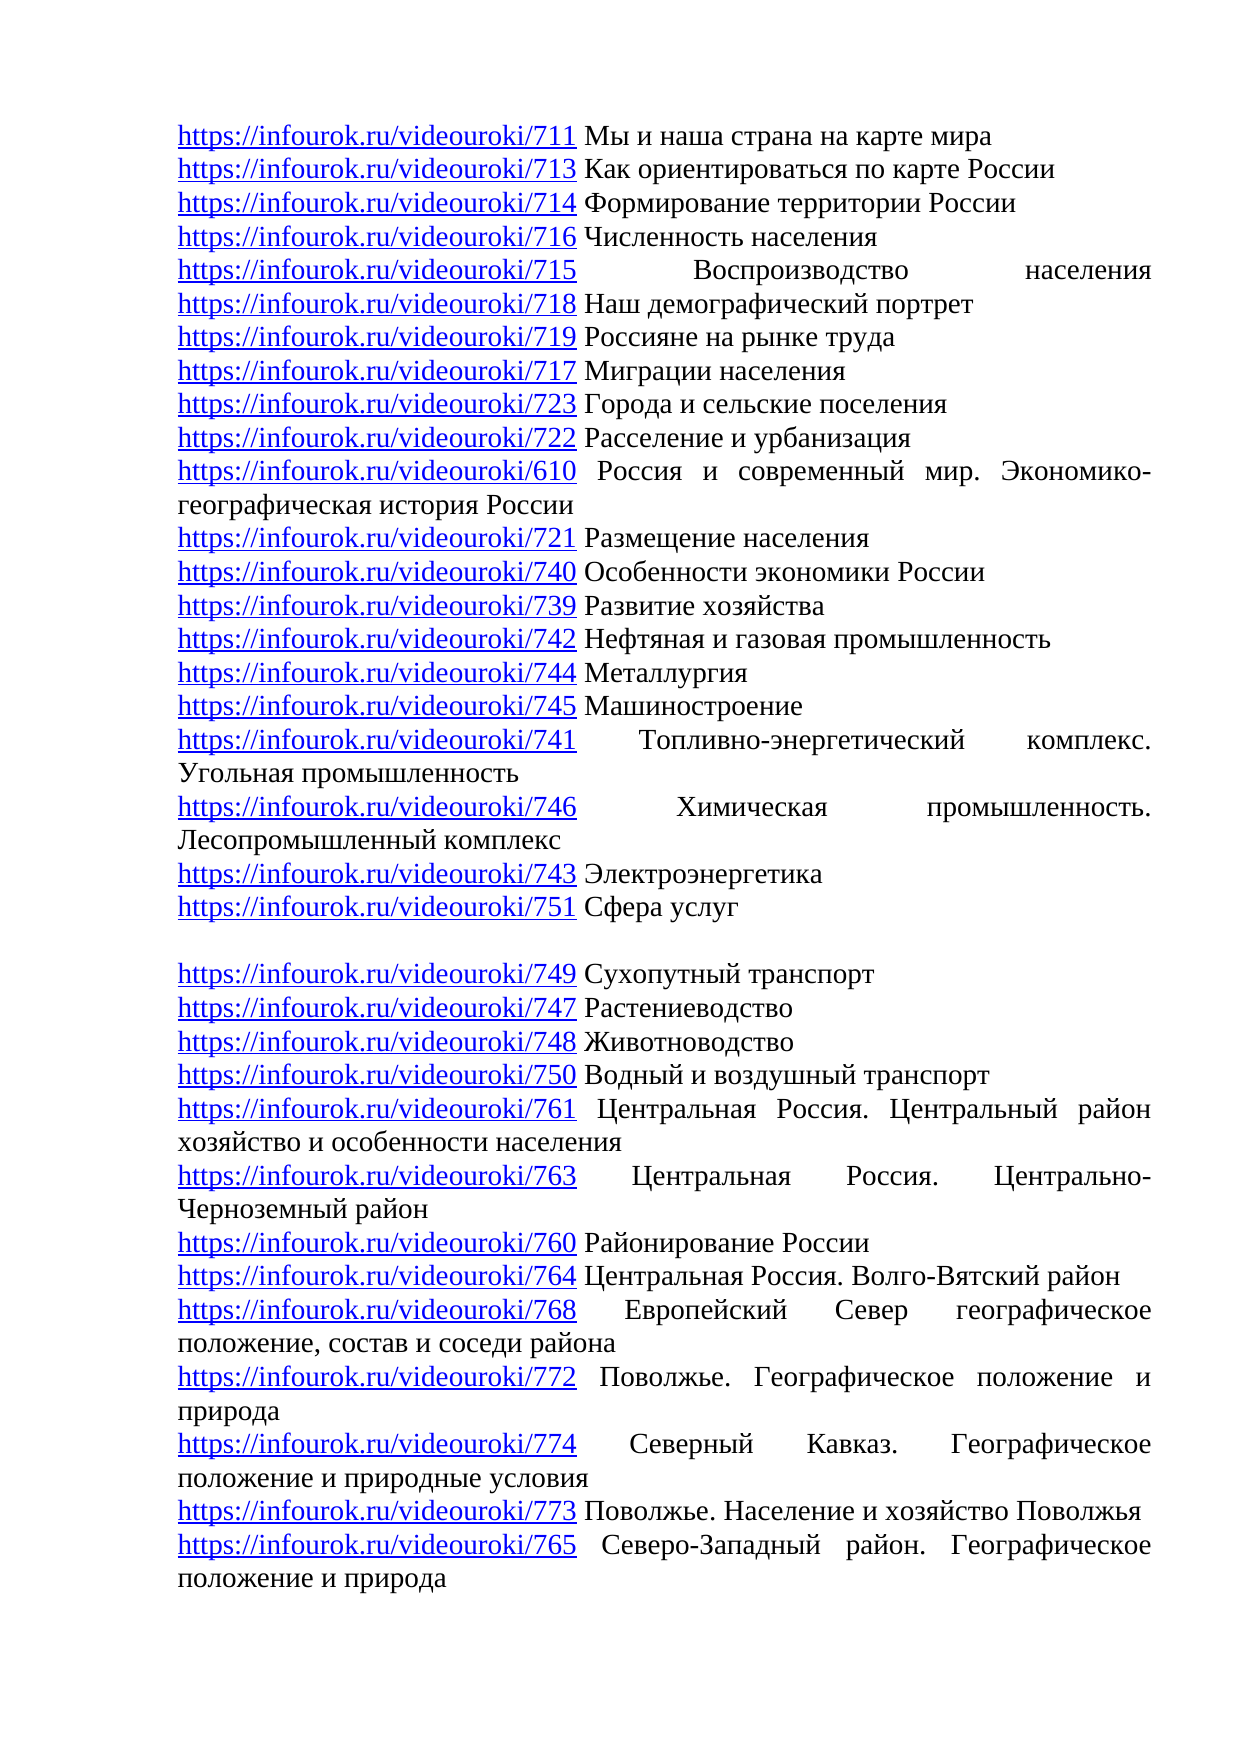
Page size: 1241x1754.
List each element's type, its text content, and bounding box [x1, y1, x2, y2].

text https://infourok.ru/videouroki/721 Размещение населения [177, 521, 1152, 554]
text https://infourok.ru/videouroki/749 Сухопутный транспорт [177, 957, 1152, 990]
text https://infourok.ru/videouroki/714 Формирование территории России [177, 185, 1152, 219]
text https://infourok.ru/videouroki/719 Россияне на рынке труда [177, 319, 1152, 353]
text https://infourok.ru/videouroki/773 Поволжье. Население и хозяйство Поволжья [177, 1493, 1152, 1527]
text https://infourok.ru/videouroki/774 Северный Кавказ. Географическое положение и природные условия [177, 1426, 1152, 1493]
text https://infourok.ru/videouroki/715 Воспроизводство населения https://infourok.ru/videouroki/718 Наш демографический портрет [177, 252, 1152, 319]
text https://infourok.ru/videouroki/711 Мы и наша страна на карте мира [177, 118, 1152, 152]
text https://infourok.ru/videouroki/751 Сфера услуг [177, 889, 1152, 923]
text https://infourok.ru/videouroki/723 Города и сельские поселения [177, 386, 1152, 420]
text https://infourok.ru/videouroki/610 Россия и современный мир. Экономико-географическая история России [177, 453, 1152, 521]
text https://infourok.ru/videouroki/763 Центральная Россия. Центрально-Черноземный район [177, 1158, 1152, 1225]
text https://infourok.ru/videouroki/744 Металлургия [177, 655, 1152, 688]
text https://infourok.ru/videouroki/742 Нефтяная и газовая промышленность [177, 621, 1152, 655]
text https://infourok.ru/videouroki/764 Центральная Россия. Волго-Вятский район [177, 1258, 1152, 1292]
text https://infourok.ru/videouroki/772 Поволжье. Географическое положение и природа [177, 1359, 1152, 1426]
text https://infourok.ru/videouroki/713 Как ориентироваться по карте России [177, 152, 1152, 185]
text https://infourok.ru/videouroki/761 Центральная Россия. Центральный район хозяйство и особенности населения [177, 1091, 1152, 1158]
text https://infourok.ru/videouroki/741 Топливно-энергетический комплекс. Угольная промышленность [177, 722, 1152, 789]
text https://infourok.ru/videouroki/746 Химическая промышленность. Лесопромышленный комплекс [177, 789, 1152, 856]
text https://infourok.ru/videouroki/716 Численность населения [177, 219, 1152, 252]
text https://infourok.ru/videouroki/740 Особенности экономики России [177, 554, 1152, 588]
text https://infourok.ru/videouroki/739 Развитие хозяйства [177, 588, 1152, 621]
text https://infourok.ru/videouroki/760 Районирование России [177, 1225, 1152, 1258]
text https://infourok.ru/videouroki/745 Машиностроение [177, 688, 1152, 722]
text https://infourok.ru/videouroki/747 Растениеводство [177, 990, 1152, 1024]
text https://infourok.ru/videouroki/748 Животноводство [177, 1024, 1152, 1057]
text https://infourok.ru/videouroki/717 Миграции населения [177, 353, 1152, 386]
text https://infourok.ru/videouroki/765 Северо-Западный район. Географическое положение и природа [177, 1527, 1152, 1594]
text https://infourok.ru/videouroki/743 Электроэнергетика [177, 856, 1152, 889]
text https://infourok.ru/videouroki/722 Расселение и урбанизация [177, 420, 1152, 453]
text https://infourok.ru/videouroki/768 Европейский Север географическое положение, состав и соседи района [177, 1292, 1152, 1359]
text https://infourok.ru/videouroki/750 Водный и воздушный транспорт [177, 1057, 1152, 1091]
